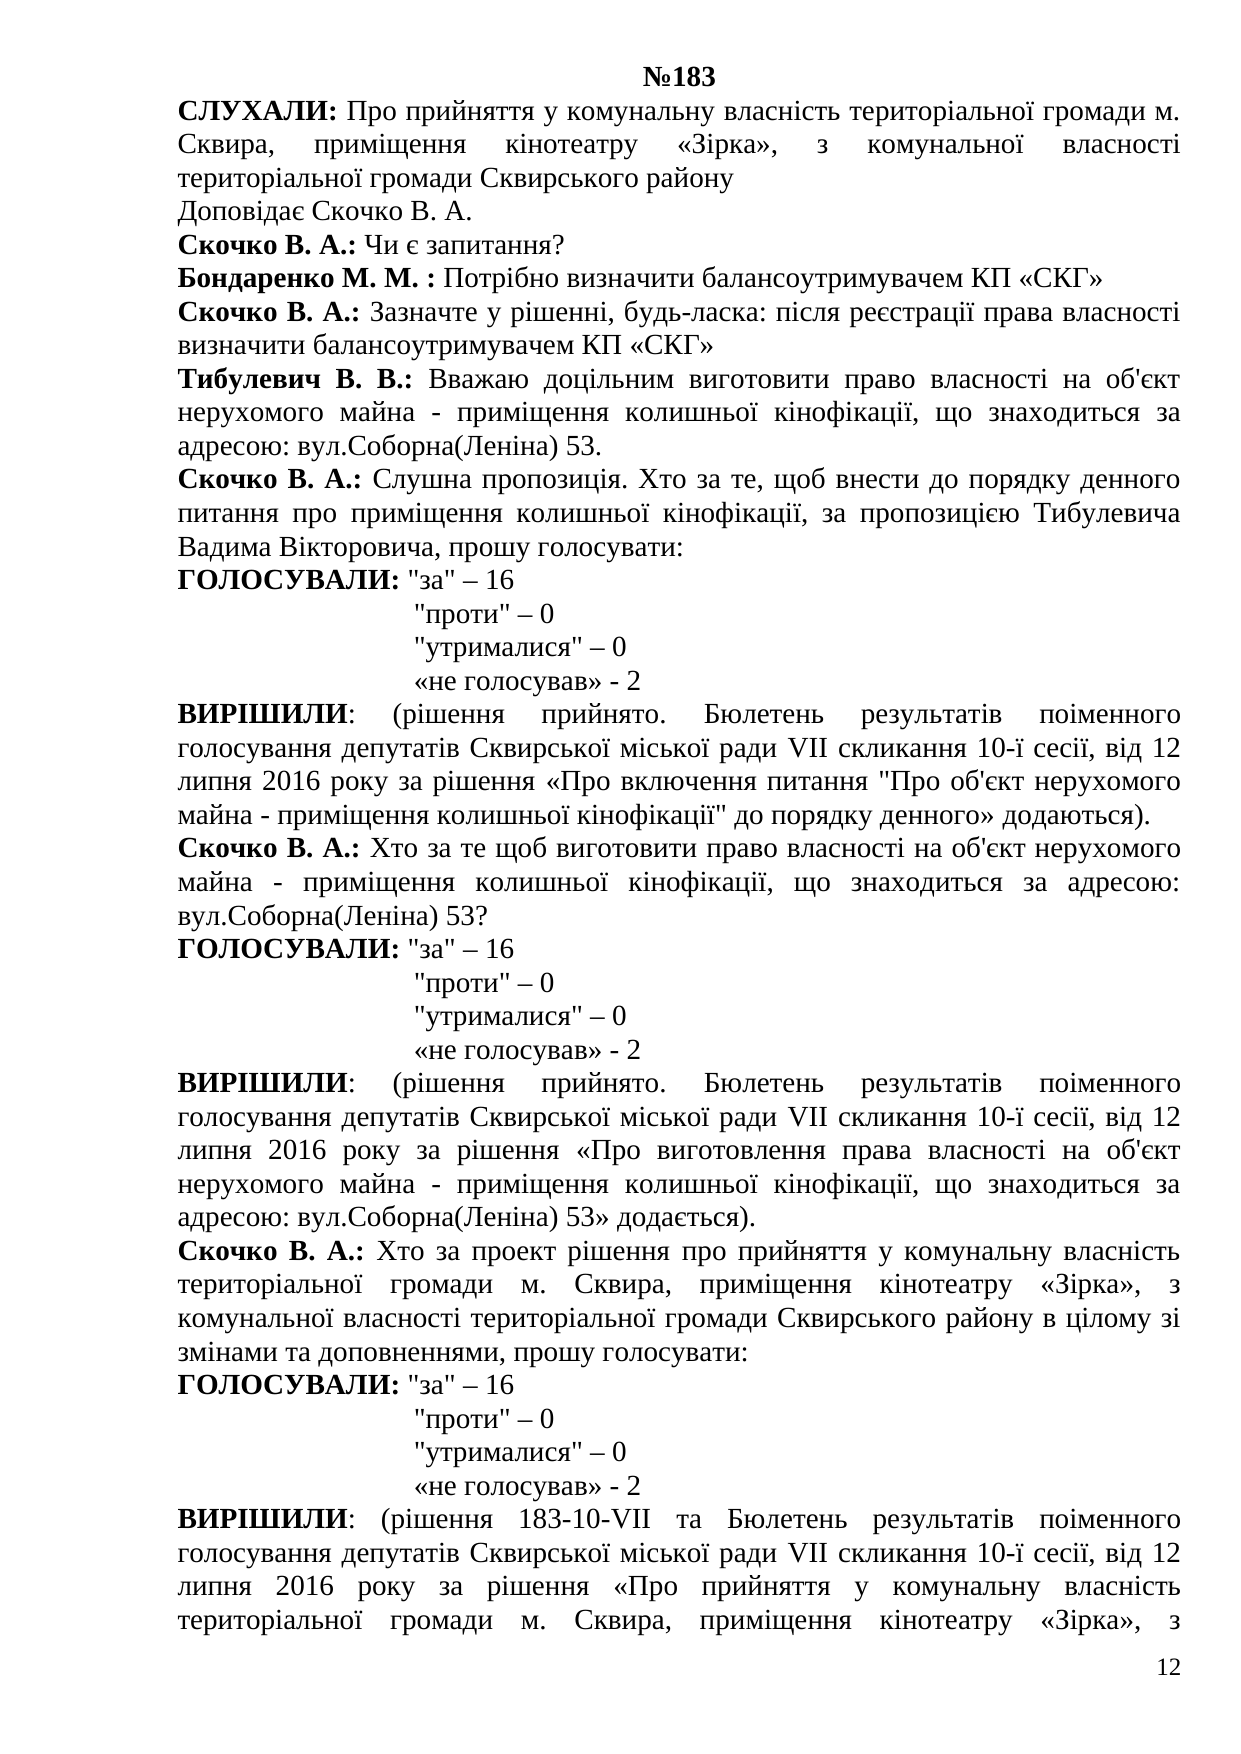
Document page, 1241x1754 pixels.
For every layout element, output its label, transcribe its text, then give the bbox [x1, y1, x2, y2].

text ГОЛОСУВАЛИ: "за" – 16 [177, 1367, 1181, 1401]
text Скочко В. А.: Слушна пропозиція. Хто за те, щоб внести до порядку денного питання про приміщення колишньої кінофікації, за пропозицією Тибулевича Вадима Вікторовича, прошу голосувати: [177, 462, 1181, 562]
text Доповідає Скочко В. А. [177, 193, 1181, 227]
text ВИРІШИЛИ: (рішення прийнято. Бюлетень результатів поіменного голосування депутатів Сквирської міської ради VII скликання 10-ї сесії, від 12 липня 2016 року за рішення «Про включення питання "Про об'єкт нерухомого майна - приміщення колишньої кінофікації" до порядку денного» додаються). [177, 696, 1181, 831]
text Тибулевич В. В.: Вважаю доцільним виготовити право власності на об'єкт нерухомого майна - приміщення колишньої кінофікації, що знаходиться за адресою: вул.Соборна(Леніна) 53. [177, 361, 1181, 462]
text СЛУХАЛИ: Про прийняття у комунальну власність територіальної громади м. Сквира, приміщення кінотеатру «Зірка», з комунальної власності територіальної громади Сквирського району [177, 93, 1181, 193]
text «не голосував» - 2 [222, 1468, 1181, 1501]
text "проти" – 0 [222, 1401, 1181, 1434]
text Скочко В. А.: Хто за проект рішення про прийняття у комунальну власність територіальної громади м. Сквира, приміщення кінотеатру «Зірка», з комунальної власності територіальної громади Сквирського району в цілому зі змінами та доповненнями, прошу голосувати: [177, 1233, 1181, 1367]
text №183 [177, 59, 1181, 93]
text "утрималися" – 0 [222, 1434, 1181, 1468]
text «не голосував» - 2 [222, 663, 1181, 696]
text "проти" – 0 [222, 965, 1181, 998]
text Скочко В. А.: Хто за те щоб виготовити право власності на об'єкт нерухомого майна - приміщення колишньої кінофікації, що знаходиться за адресою: вул.Соборна(Леніна) 53? [177, 831, 1181, 931]
text "проти" – 0 [222, 596, 1181, 629]
text "утрималися" – 0 [222, 998, 1181, 1032]
text ГОЛОСУВАЛИ: "за" – 16 [177, 562, 1181, 596]
text ВИРІШИЛИ: (рішення прийнято. Бюлетень результатів поіменного голосування депутатів Сквирської міської ради VII скликання 10-ї сесії, від 12 липня 2016 року за рішення «Про виготовлення права власності на об'єкт нерухомого майна - приміщення колишньої кінофікації, що знаходиться за адресою: вул.Соборна(Леніна) 53» додається). [177, 1065, 1181, 1233]
text «не голосував» - 2 [222, 1032, 1181, 1065]
text ГОЛОСУВАЛИ: "за" – 16 [177, 931, 1181, 965]
text Бондаренко М. М. : Потрібно визначити балансоутримувачем КП «СКГ» [177, 260, 1181, 294]
text Скочко В. А.: Чи є запитання? [177, 227, 1181, 260]
text Скочко В. А.: Зазначте у рішенні, будь-ласка: після реєстрації права власності визначити балансоутримувачем КП «СКГ» [177, 294, 1181, 361]
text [177, 1501, 1181, 1636]
text "утрималися" – 0 [222, 629, 1181, 663]
